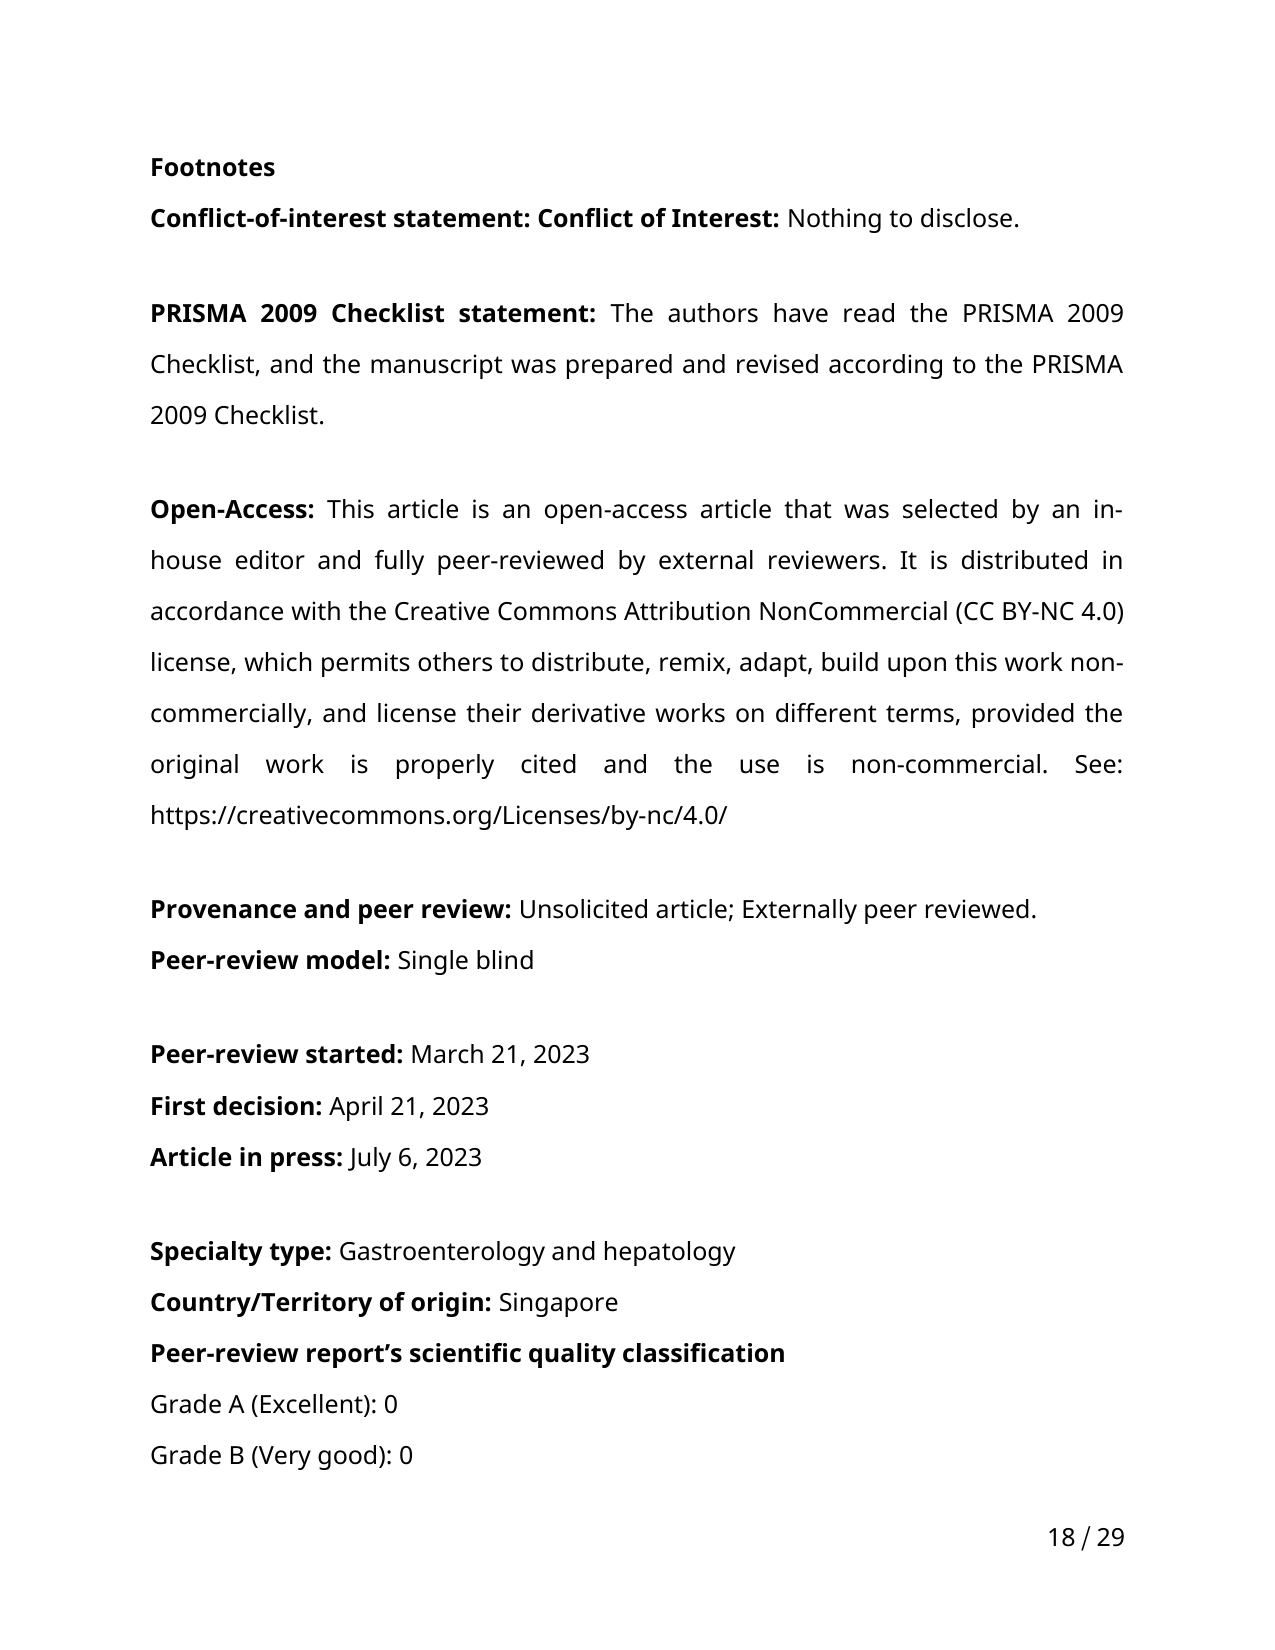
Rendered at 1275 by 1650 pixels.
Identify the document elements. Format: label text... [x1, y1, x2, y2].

text Country/Territory of origin: Singapore [150, 1284, 1125, 1318]
text PRISMA 2009 Checklist statement: The authors have read the PRISMA 2009 Checklist, and the manuscript was prepared and revised according to the PRISMA 2009 Checklist. [150, 380, 1125, 431]
text Open-Access: This article is an open-access article that was selected by an in-house editor and fully peer-reviewed by external reviewers. It is distributed in accordance with the Creative Commons Attribution NonCommercial (CC BY-NC 4.0) license, which permits others to distribute, remix, adapt, build upon this work non-commercially, and license their derivative works on different terms, provided the original work is properly cited and the use is non-commercial. See: https://creativecommons.org/Licenses/by-nc/4.0/ [150, 491, 1125, 832]
text PRISMA 2009 Checklist statement: The authors have read the PRISMA 2009 Checklist, and the manuscript was prepared and revised according to the PRISMA 2009 Checklist. [150, 295, 1125, 346]
text First decision: April 21, 2023 [150, 1088, 1125, 1122]
text Conflict-of-interest statement: Conflict of Interest: Nothing to disclose. [150, 201, 1125, 235]
text Article in press: July 6, 2023 [150, 1139, 1125, 1173]
text Specialty type: Gastroenterology and hepatology [150, 1233, 1125, 1267]
text Provenance and peer review: Unsolicited article; Externally peer reviewed. [150, 892, 1125, 926]
text Grade B (Very good): 0 [150, 1437, 1125, 1472]
text Grade A (Excellent): 0 [150, 1386, 1125, 1421]
text Peer-review model: Single blind [150, 943, 1125, 977]
text Peer-review report’s scientific quality classification [150, 1335, 1125, 1369]
text Peer-review started: March 21, 2023 [150, 1037, 1125, 1071]
text Footnotes [150, 150, 1125, 184]
